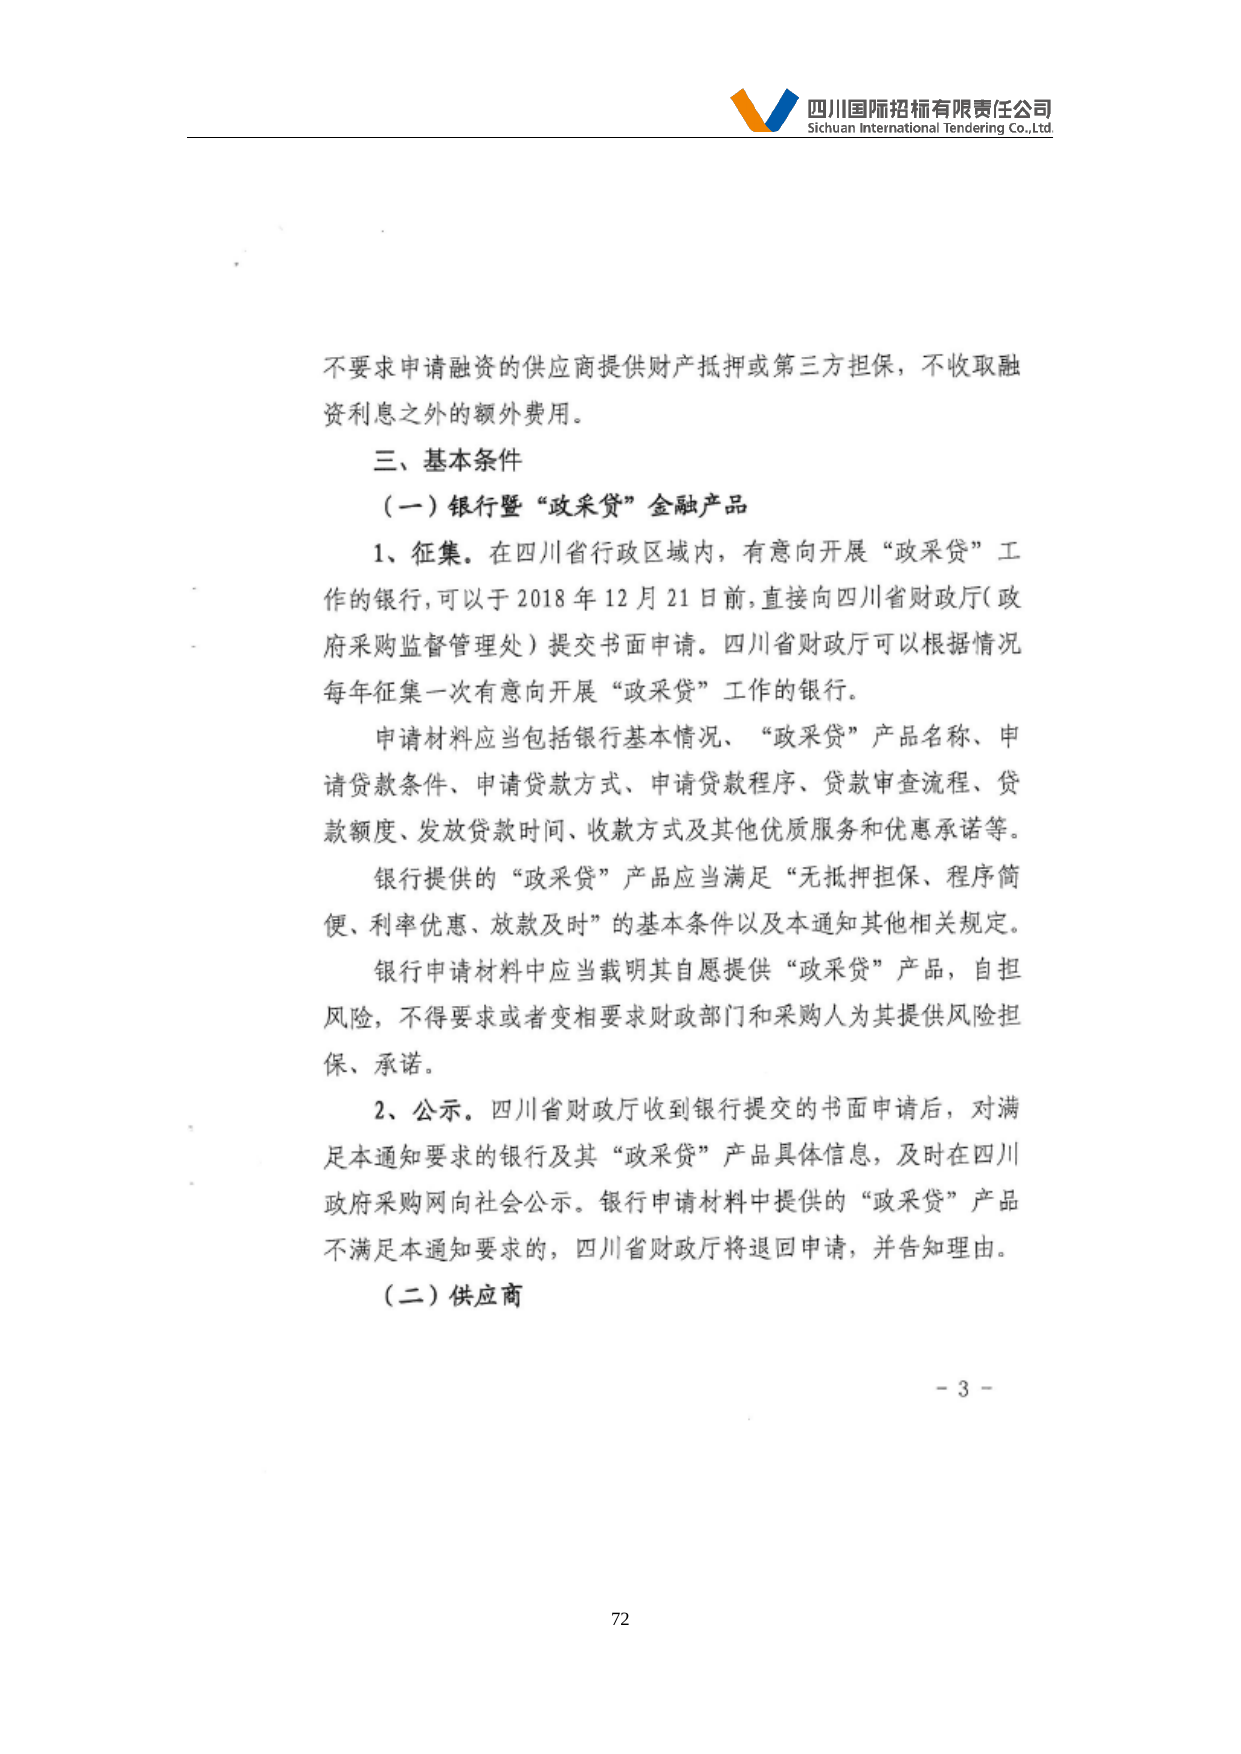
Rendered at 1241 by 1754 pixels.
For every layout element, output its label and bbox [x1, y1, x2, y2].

picture [187, 160, 1162, 1512]
picture [730, 88, 1054, 135]
